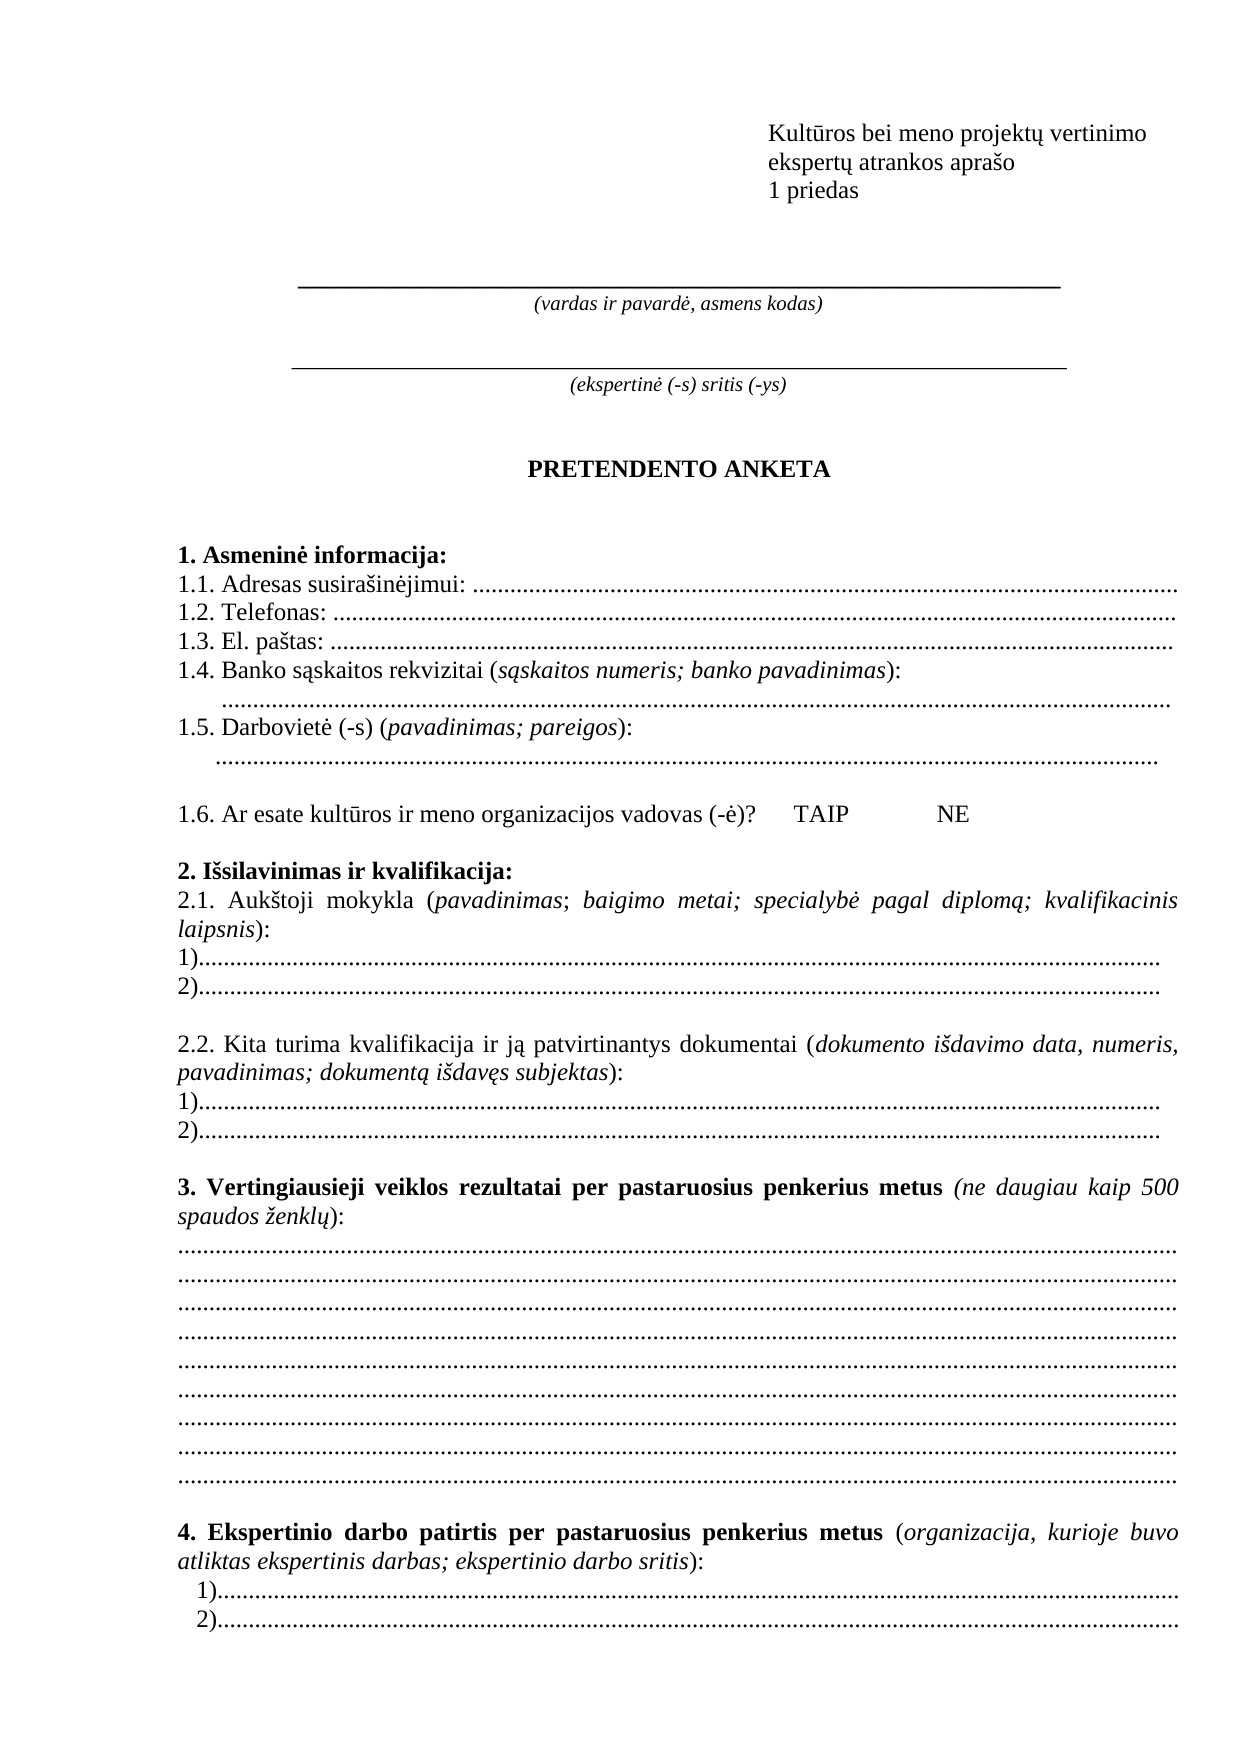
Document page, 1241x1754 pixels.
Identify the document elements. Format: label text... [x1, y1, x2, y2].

text 2. Išsilavinimas ir kvalifikacija: [177, 856, 1181, 885]
text ........................................................................................................................................................ [177, 684, 1181, 712]
text 2).......................................................................................................................................................... [177, 1604, 1181, 1632]
text (vardas ir pavardė, asmens kodas) [177, 291, 1181, 315]
text 1 priedas [177, 176, 1181, 204]
text 1.4. Banko sąskaitos rekvizitai (sąskaitos numeris; banko pavadinimas): [177, 655, 1181, 684]
text 1.6. Ar esate kultūros ir meno organizacijos vadovas (-ė)? TAIP NE [177, 799, 1181, 827]
text 2).......................................................................................................................................................... [177, 1115, 1181, 1144]
text 1.1. Adresas susirašinėjimui: ................................................................................................................. [177, 569, 1181, 597]
text Kultūros bei meno projektų vertinimo [177, 118, 1181, 147]
text PRETENDENTO ANKETA [177, 454, 1181, 482]
text 1.2. Telefonas: ....................................................................................................................................... [177, 597, 1181, 626]
text 2.1. Aukštoji mokykla (pavadinimas; baigimo metai; specialybė pagal diplomą; kvalifikacinis laipsnis): [177, 885, 1181, 942]
text 1).......................................................................................................................................................... [177, 1086, 1181, 1115]
text 2).......................................................................................................................................................... [177, 971, 1181, 1000]
text 1.5. Darbovietė (-s) (pavadinimas; pareigos): [177, 712, 1181, 741]
text (ekspertinė (-s) sritis (-ys) [177, 372, 1181, 396]
text 1).......................................................................................................................................................... [177, 942, 1181, 971]
text 4. Ekspertinio darbo patirtis per pastaruosius penkerius metus (organizacija, kurioje buvo atliktas ekspertinis darbas; ekspertinio darbo sritis): [177, 1517, 1181, 1575]
text 3. Vertingiausieji veiklos rezultatai per pastaruosius penkerius metus (ne daugiau kaip 500 spaudos ženklų): [177, 1172, 1181, 1230]
text 1).......................................................................................................................................................... [177, 1575, 1181, 1604]
text 1. Asmeninė informacija: [177, 540, 1181, 569]
text 2.2. Kita turima kvalifikacija ir ją patvirtinantys dokumentai (dokumento išdavimo data, numeris, pavadinimas; dokumentą išdavęs subjektas): [177, 1029, 1181, 1086]
text ______________________________________________________________ [177, 343, 1181, 372]
text ................................................................................................................................................................................................................................................................................................................................................................................................................................................................................................................................................................................................................................................................................................................................................................................................................................................................................................................................................................................................................................................................................................................................................................................................................................................................................................................................................................................................................................................................................................ [177, 1230, 1181, 1489]
text 1.3. El. paštas: ....................................................................................................................................... [177, 626, 1181, 655]
text ekspertų atrankos aprašo [177, 147, 1181, 176]
text _____________________________________________________________ [177, 262, 1181, 291]
text ....................................................................................................................................................... [177, 741, 1181, 770]
